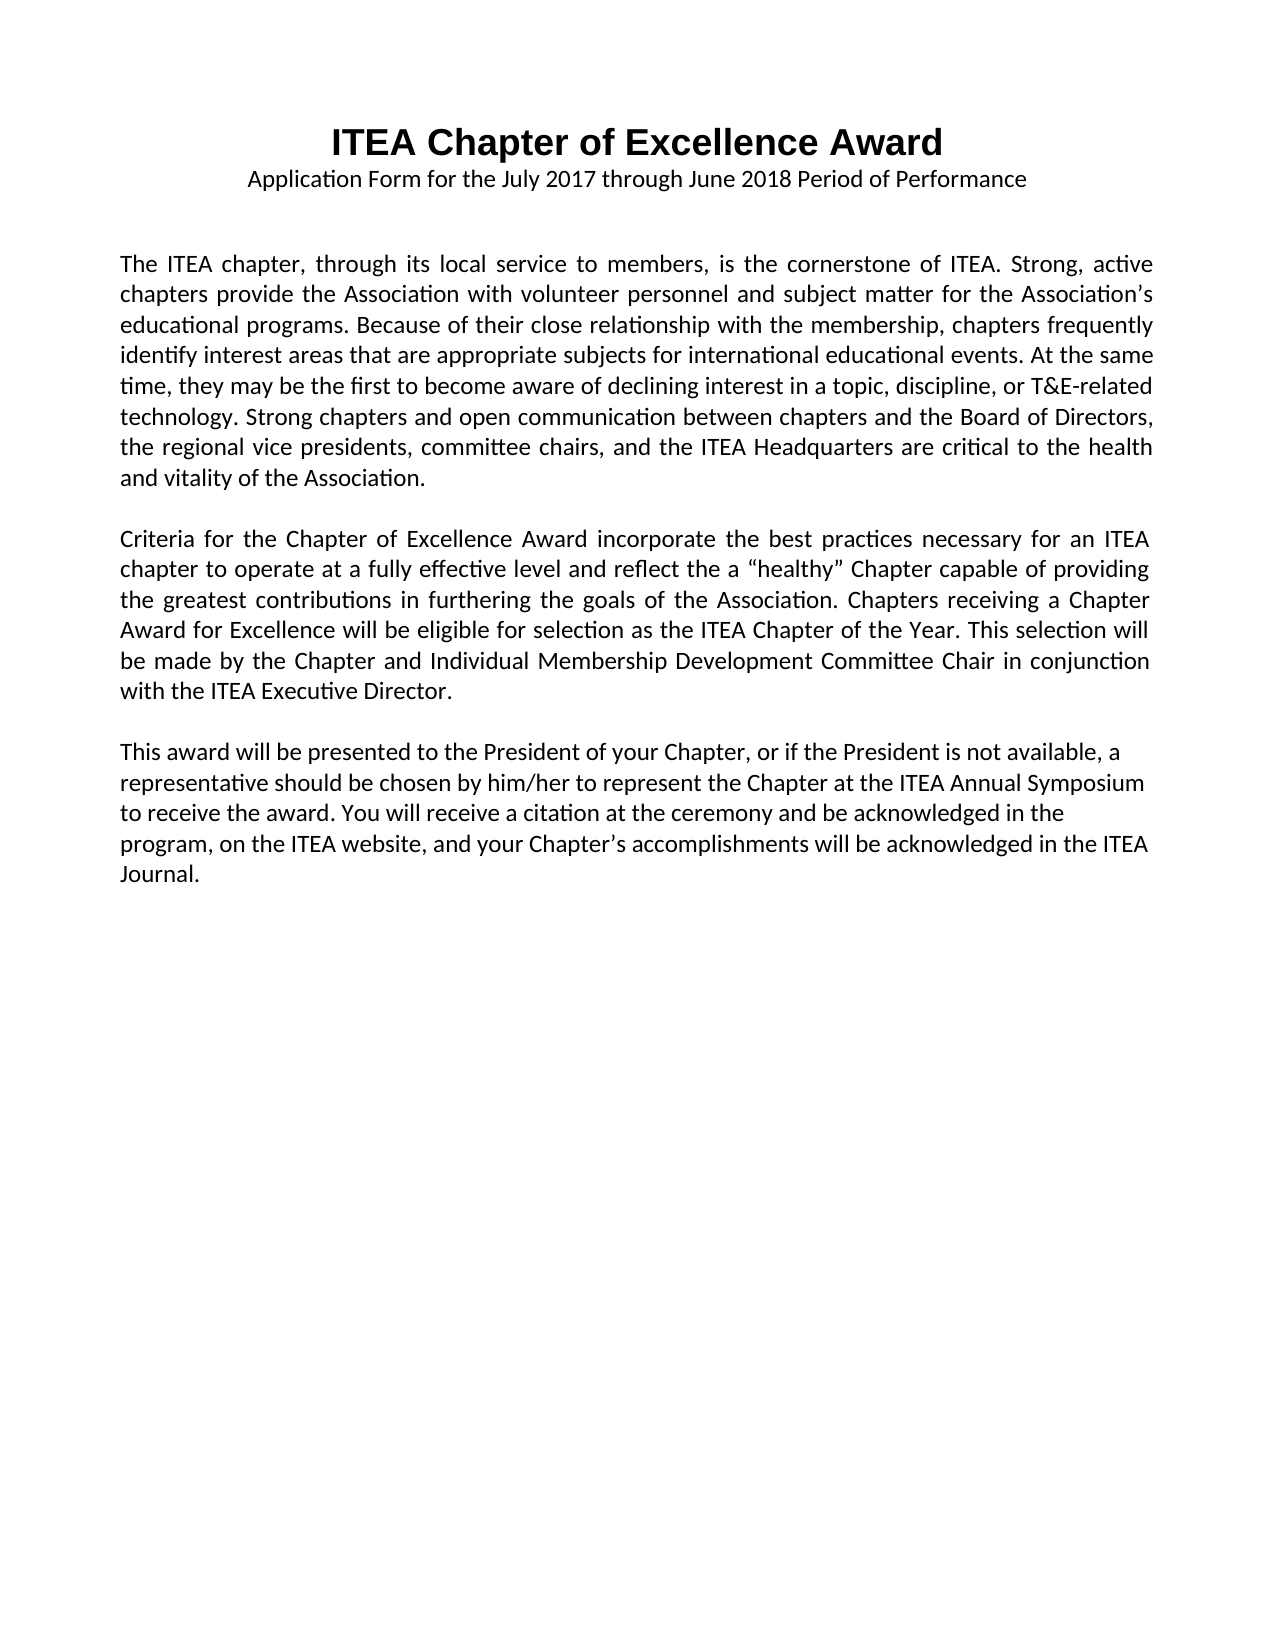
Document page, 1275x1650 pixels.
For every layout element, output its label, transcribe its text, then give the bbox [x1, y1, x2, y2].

text Application Form for the July 2017 through June 2018 Period of Performance [120, 163, 1155, 194]
text Criteria for the Chapter of Excellence Award incorporate the best practices necessary for an ITEA chapter to operate at a fully effective level and reflect the a “healthy” Chapter capable of providing the greatest contributions in furthering the goals of the Association. Chapters receiving a Chapter Award for Excellence will be eligible for selection as the ITEA Chapter of the Year. This selection will be made by the Chapter and Individual Membership Development Committee Chair in conjunction with the ITEA Executive Director. [120, 523, 1151, 706]
text ITEA Chapter of Excellence Award [120, 120, 1155, 163]
text This award will be presented to the President of your Chapter, or if the President is not available, a representative should be chosen by him/her to represent the Chapter at the ITEA Annual Symposium to receive the award. You will receive a citation at the ceremony and be acknowledged in the program, on the ITEA website, and your Chapter’s accomplishments will be acknowledged in the ITEA Journal. [120, 736, 1155, 889]
text The ITEA chapter, through its local service to members, is the cornerstone of ITEA. Strong, active chapters provide the Association with volunteer personnel and subject matter for the Association’s educational programs. Because of their close relationship with the membership, chapters frequently identify interest areas that are appropriate subjects for international educational events. At the same time, they may be the first to become aware of declining interest in a topic, discipline, or T&E-related technology. Strong chapters and open communication between chapters and the Board of Directors, the regional vice presidents, committee chairs, and the ITEA Headquarters are critical to the health and vitality of the Association. [120, 248, 1155, 492]
